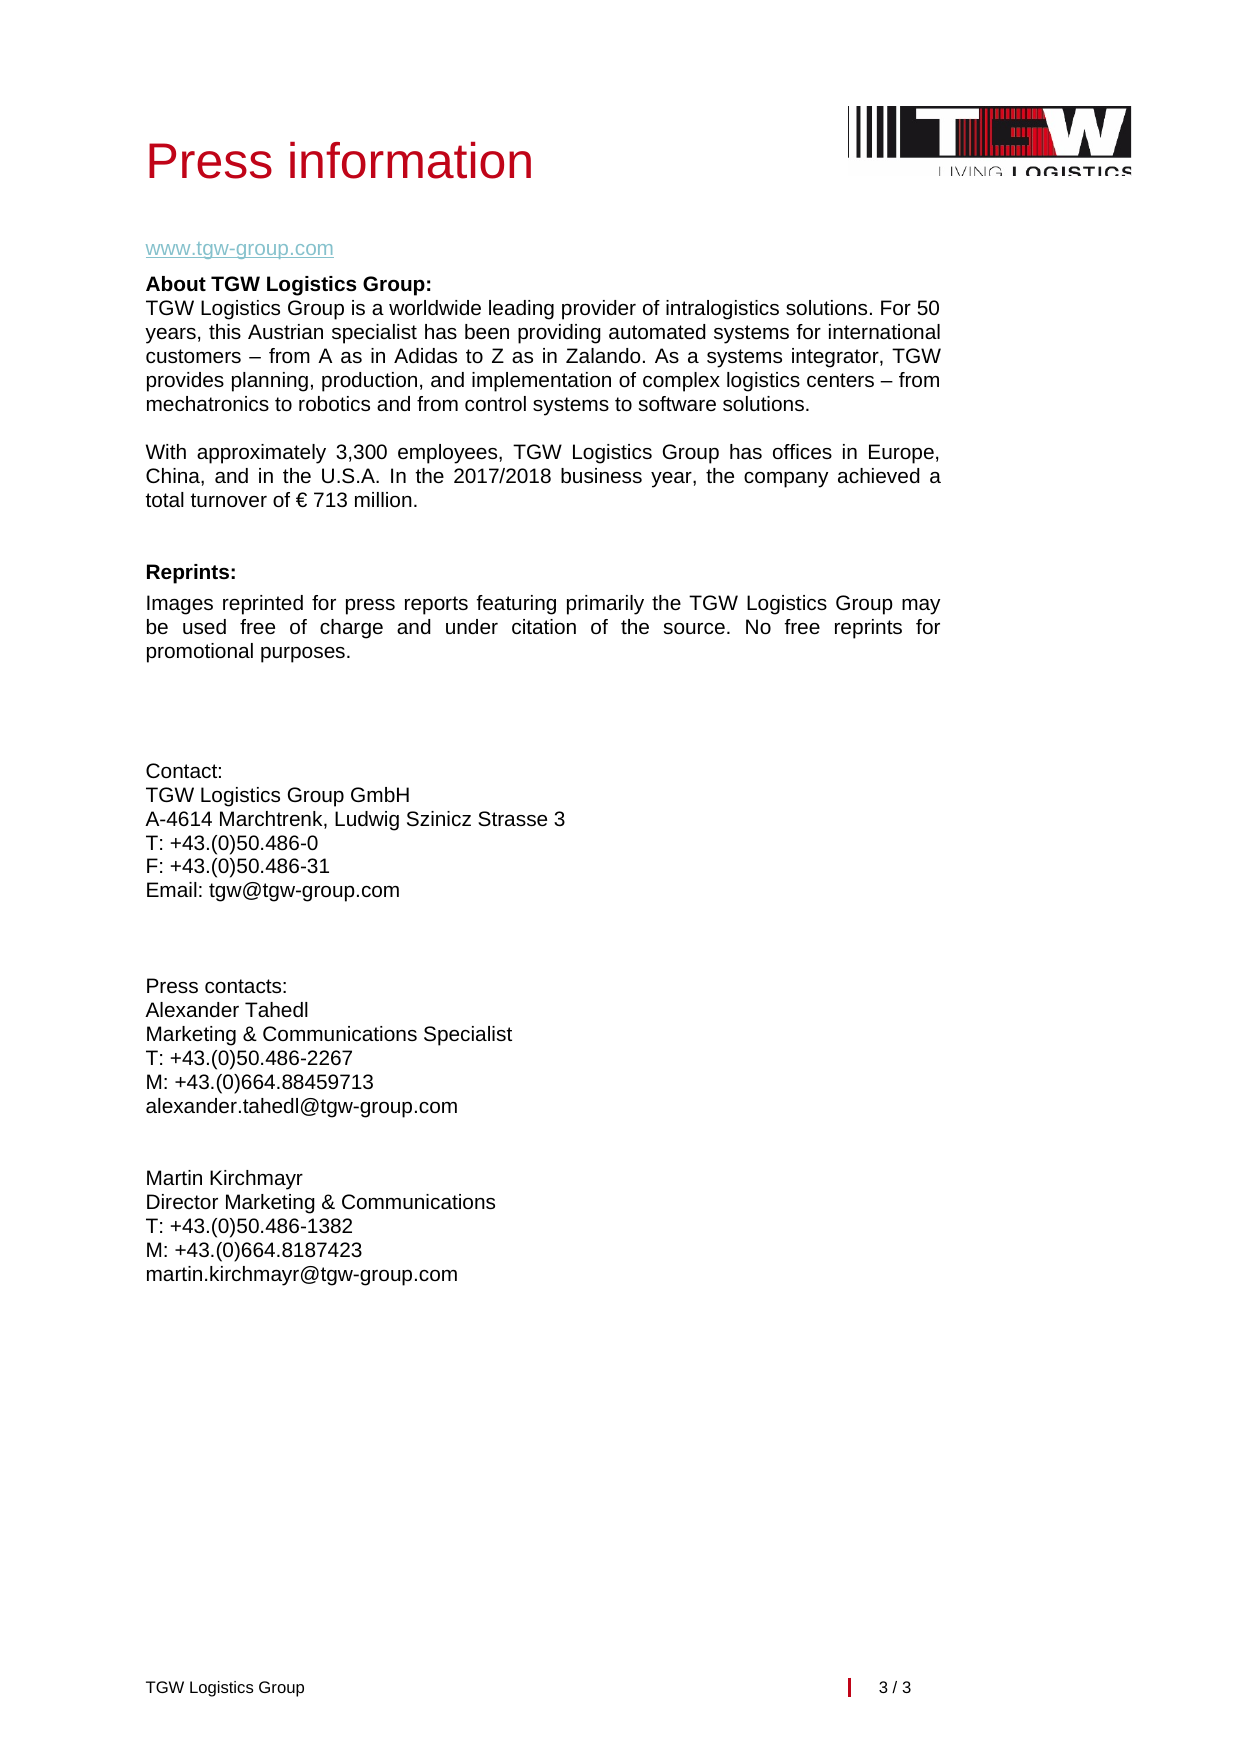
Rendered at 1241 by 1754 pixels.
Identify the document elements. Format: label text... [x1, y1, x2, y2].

text About TGW Logistics Group: [145, 272, 942, 296]
text TGW Logistics Group is a worldwide leading provider of intralogistics solutions. For 50 years, this Austrian specialist has been providing automated systems for international customers – from A as in Adidas to Z as in Zalando. As a systems integrator, TGW provides planning, production, and implementation of complex logistics centers – from mechatronics to robotics and from control systems to software solutions. [145, 296, 942, 416]
text F: +43.(0)50.486-31 [145, 854, 1017, 878]
text TGW Logistics Group GmbH [145, 782, 1017, 806]
text martin.kirchmayr@tgw-group.com [145, 1262, 1017, 1286]
text alexander.tahedl@tgw-group.com [145, 1094, 1017, 1118]
text Press contacts: [145, 974, 1017, 998]
picture [846, 106, 1132, 176]
text T: +43.(0)50.486-2267 [145, 1046, 1017, 1070]
text T: +43.(0)50.486-1382 [145, 1214, 1017, 1238]
text Marketing & Communications Specialist [145, 1022, 1017, 1046]
text Director Marketing & Communications [145, 1190, 1017, 1214]
text Alexander Tahedl [145, 998, 1017, 1022]
text M: +43.(0)664.8187423 [145, 1238, 1017, 1262]
text www.tgw-group.com [145, 236, 942, 260]
text Images reprinted for press reports featuring primarily the TGW Logistics Group may be used free of charge and under citation of the source. No free reprints for promotional purposes. [145, 591, 942, 663]
text With approximately 3,300 employees, TGW Logistics Group has offices in Europe, China, and in the U.S.A. In the 2017/2018 business year, the company achieved a total turnover of € 713 million. [145, 440, 942, 512]
text T: +43.(0)50.486-0 [145, 830, 1017, 854]
text Reprints: [145, 560, 942, 584]
text M: +43.(0)664.88459713 [145, 1070, 1017, 1094]
text Martin Kirchmayr [145, 1166, 1017, 1190]
text A-4614 Marchtrenk, Ludwig Szinicz Strasse 3 [145, 806, 1017, 830]
text Email: tgw@tgw-group.com [145, 878, 1017, 902]
text Contact: [145, 758, 1017, 782]
